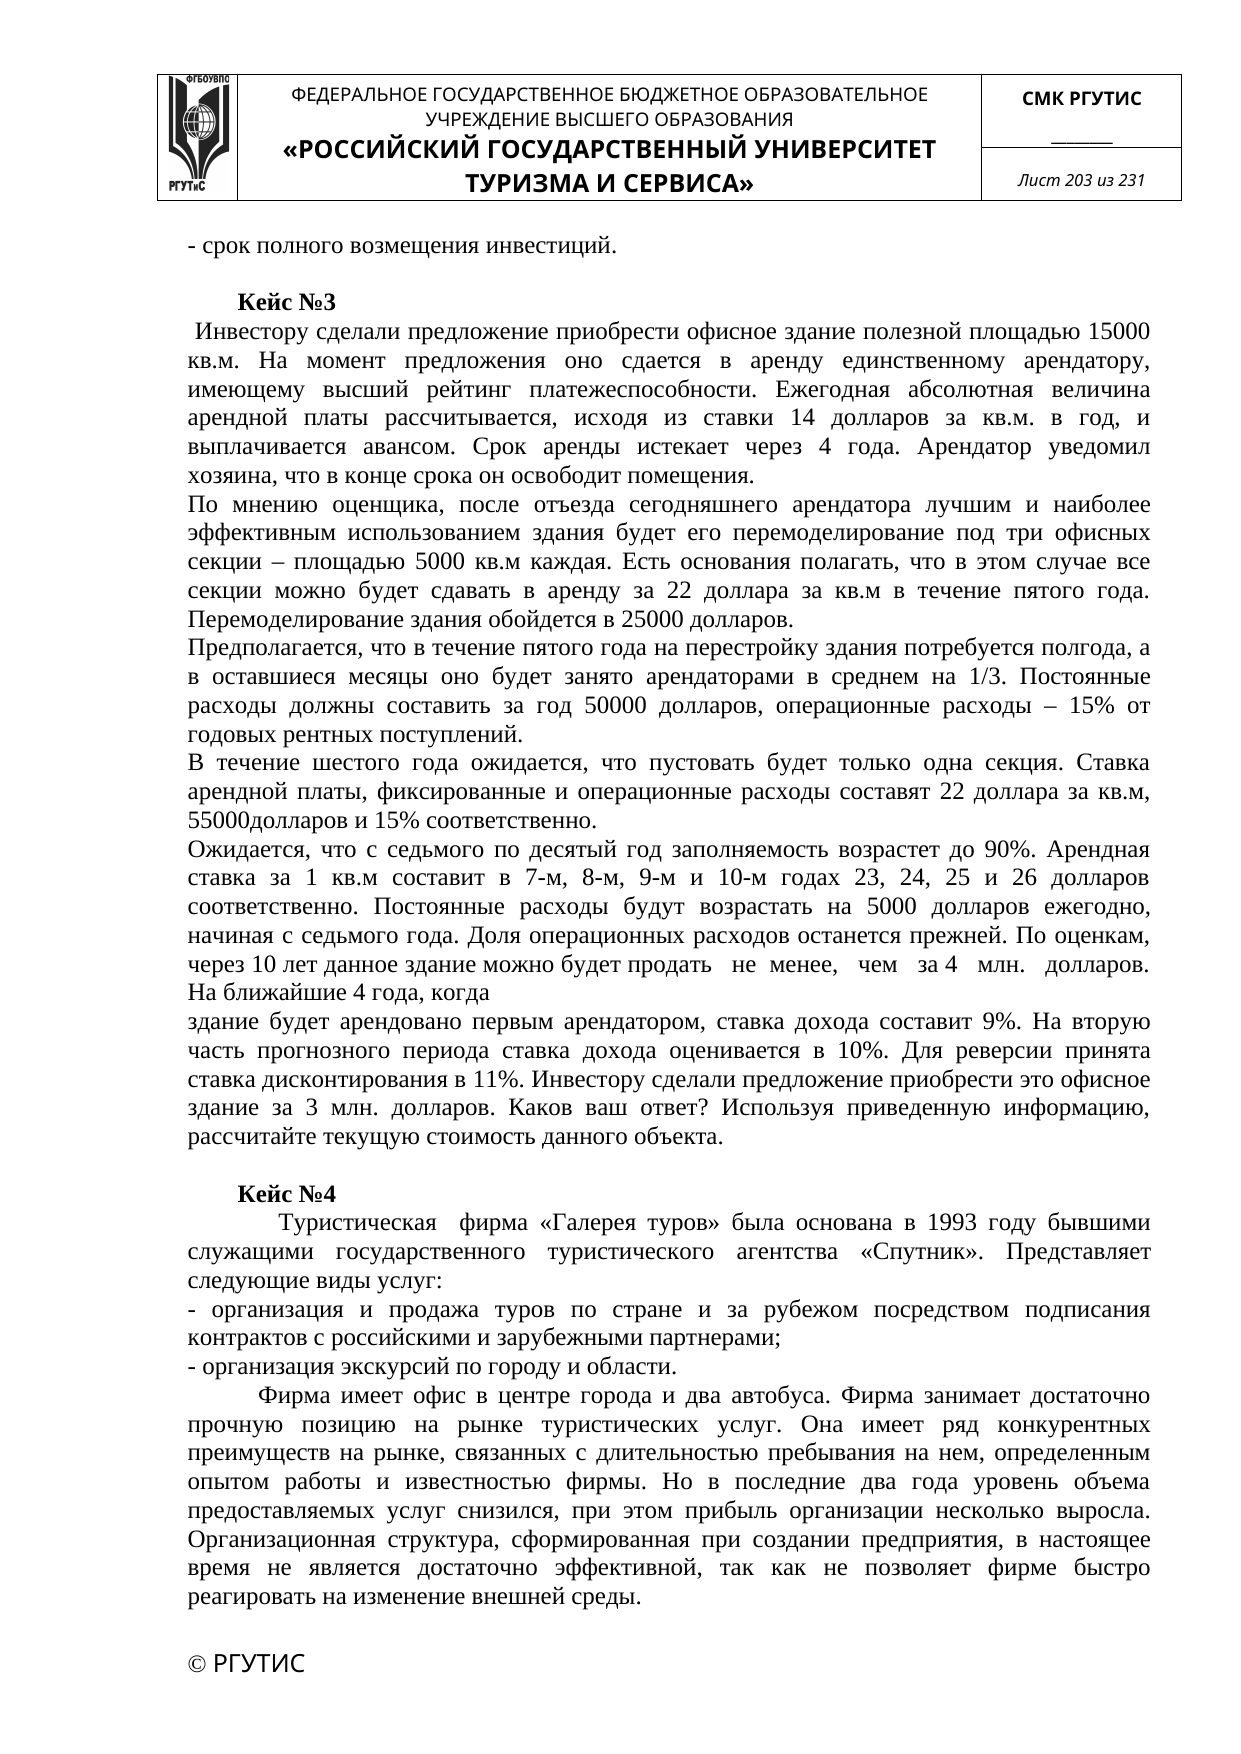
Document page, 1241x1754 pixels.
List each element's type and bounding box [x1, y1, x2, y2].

picture [168, 75, 230, 191]
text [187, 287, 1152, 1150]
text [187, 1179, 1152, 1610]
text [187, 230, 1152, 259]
